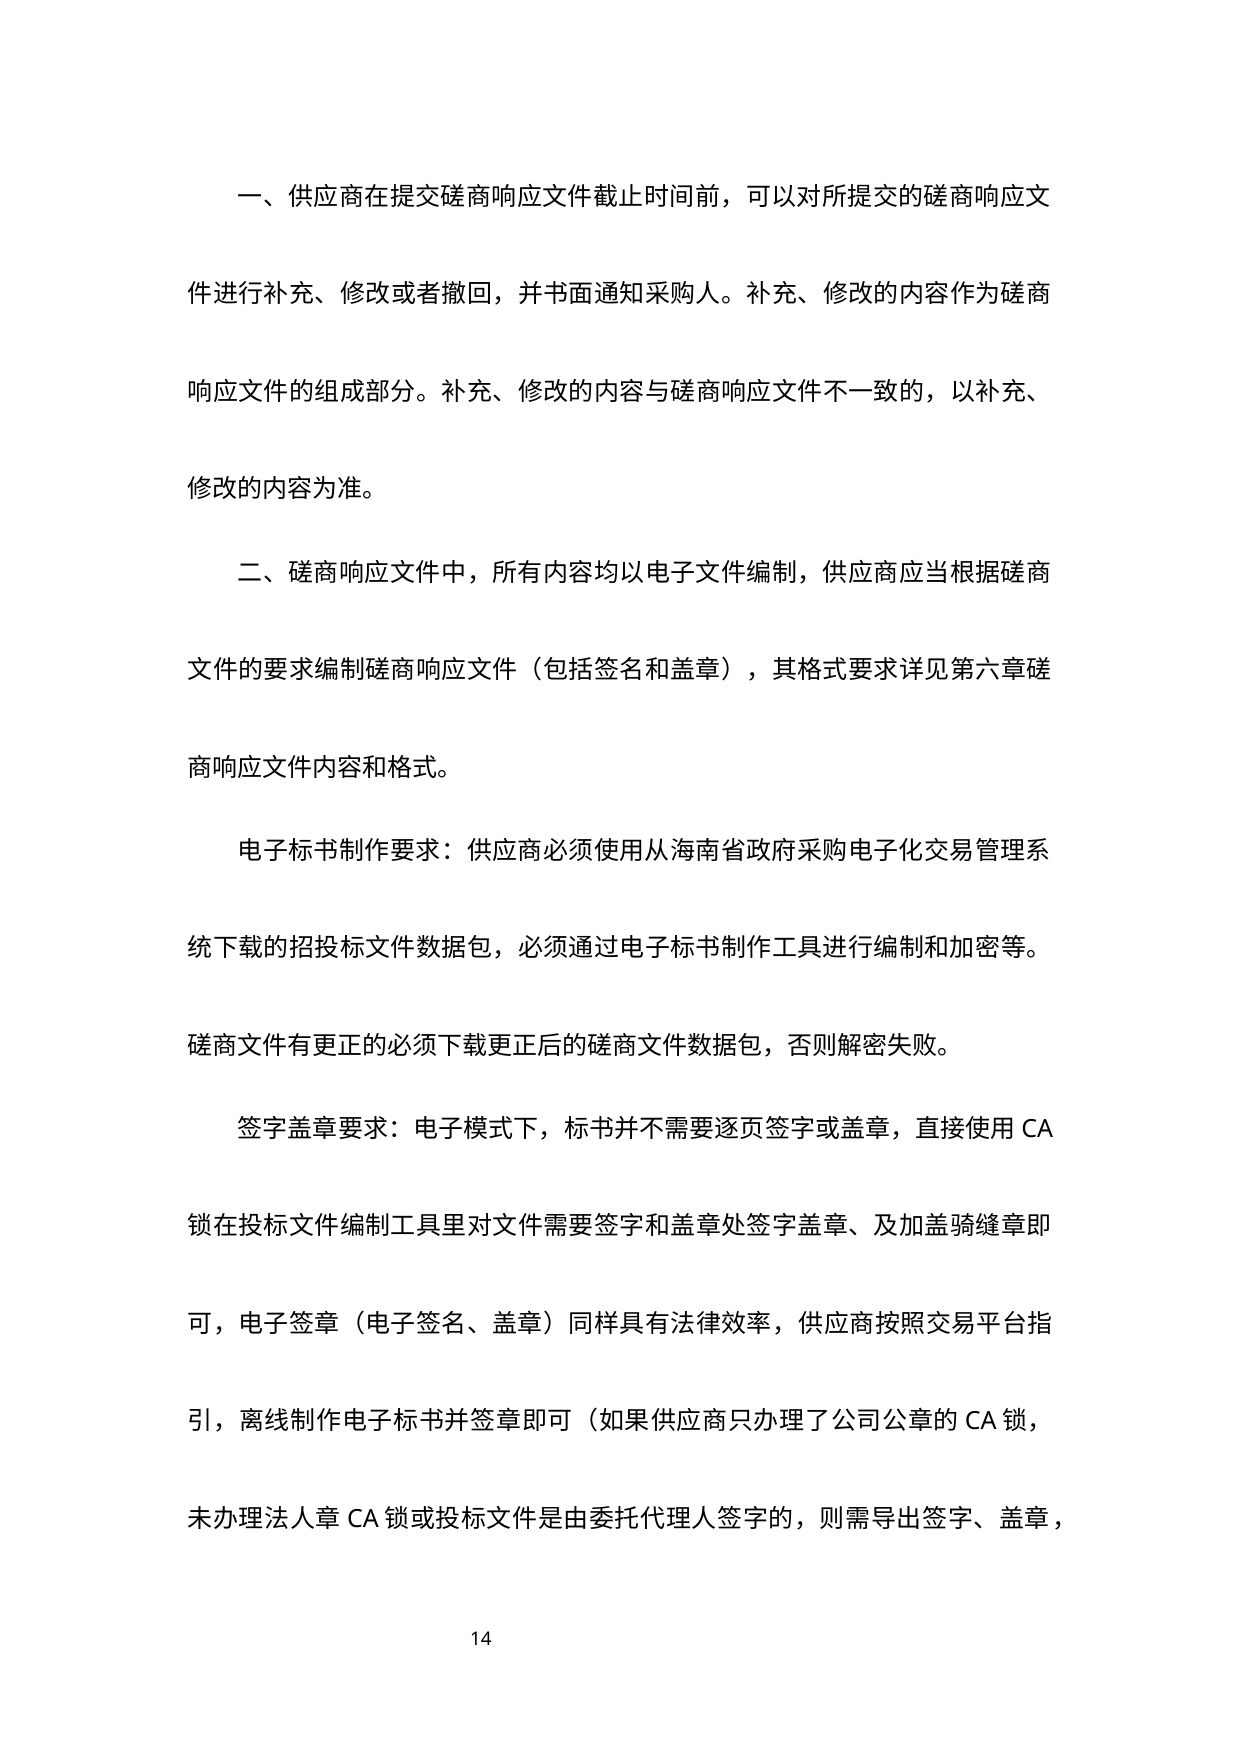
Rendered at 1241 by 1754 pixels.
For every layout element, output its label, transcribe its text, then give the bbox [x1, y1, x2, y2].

text 二、磋商响应文件中，所有内容均以电子文件编制，供应商应当根据磋商文件的要求编制磋商响应文件（包括签名和盖章），其格式要求详见第六章磋商响应文件内容和格式。 [187, 538, 1053, 798]
text 电子标书制作要求：供应商必须使用从海南省政府采购电子化交易管理系统下载的招投标文件数据包，必须通过电子标书制作工具进行编制和加密等。磋商文件有更正的必须下载更正后的磋商文件数据包，否则解密失败。 [187, 816, 1053, 1076]
text 一、供应商在提交磋商响应文件截止时间前，可以对所提交的磋商响应文件进行补充、修改或者撤回，并书面通知采购人。补充、修改的内容作为磋商响应文件的组成部分。补充、修改的内容与磋商响应文件不一致的，以补充、修改的内容为准。 [187, 162, 1053, 519]
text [187, 1094, 1053, 1549]
